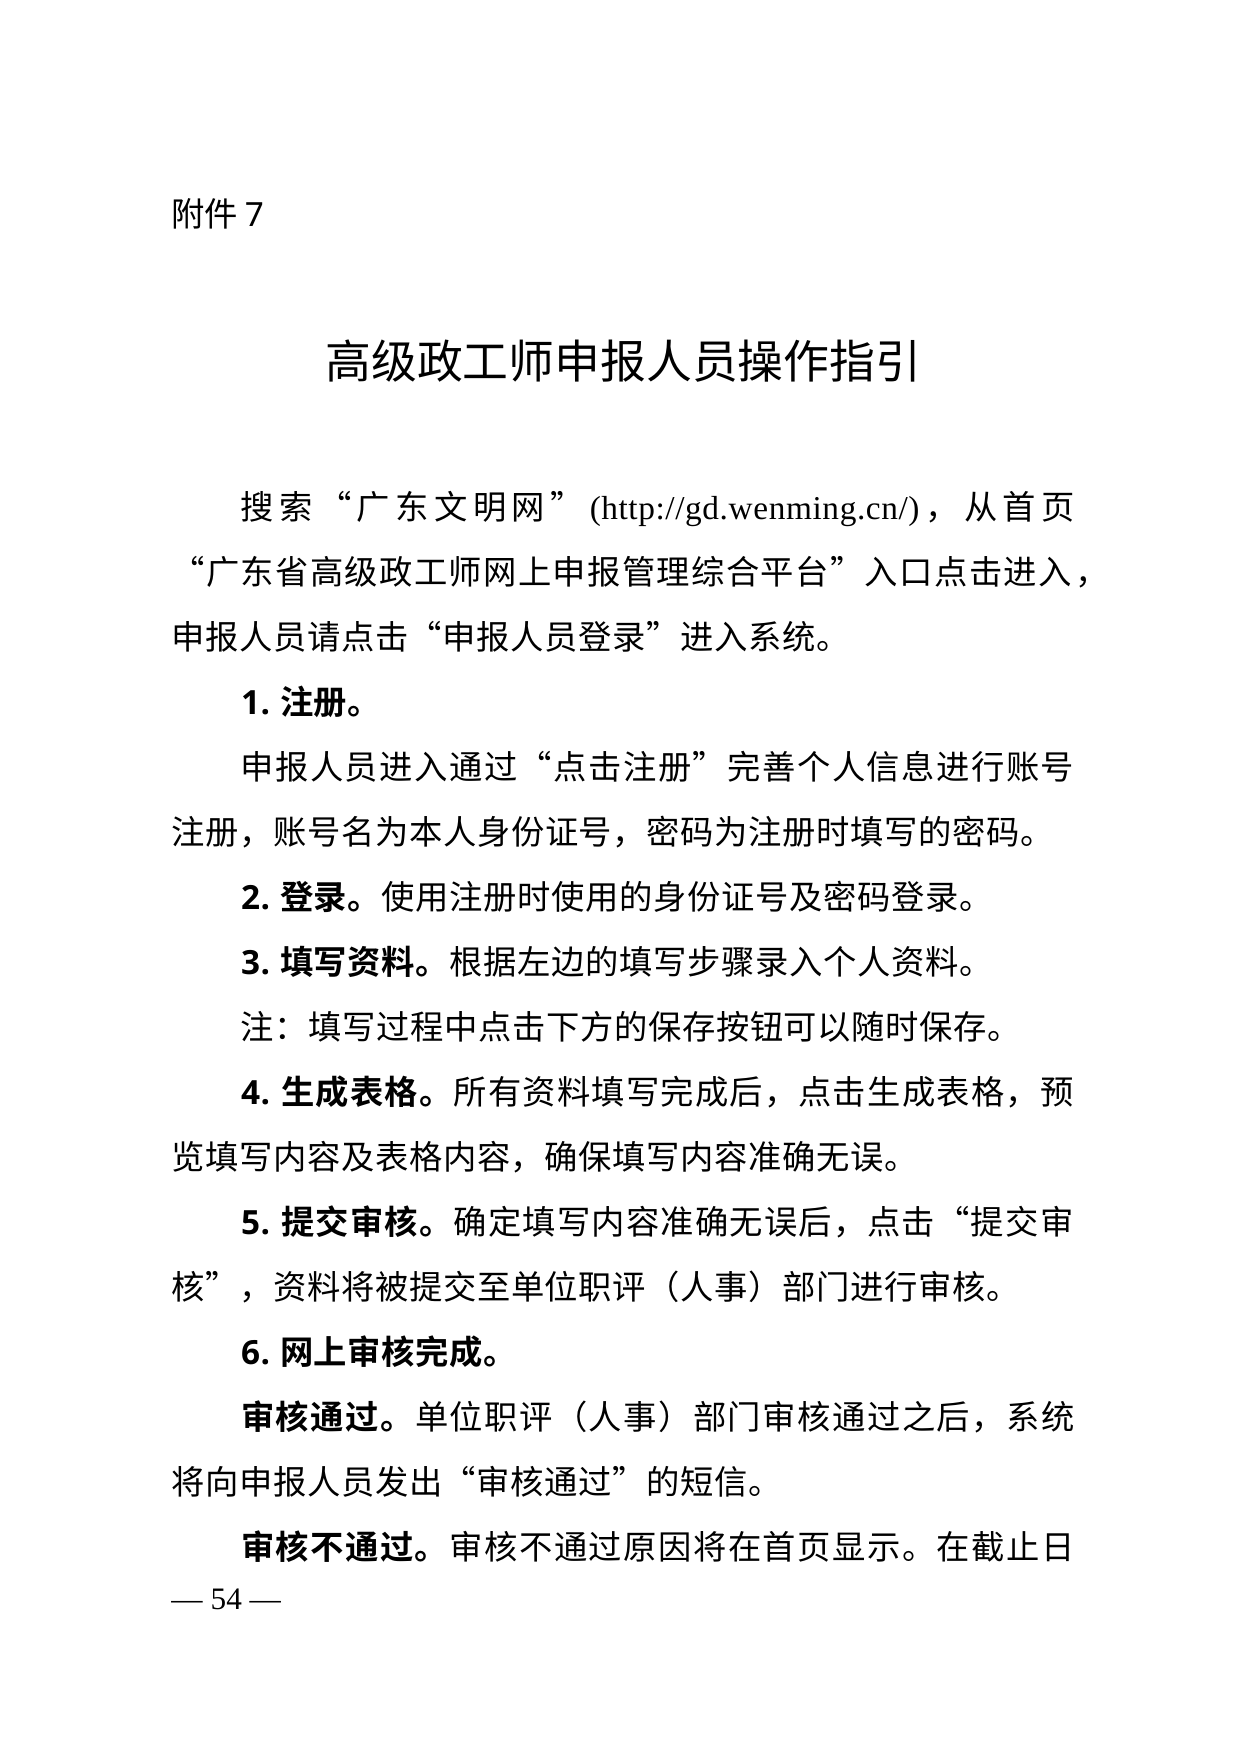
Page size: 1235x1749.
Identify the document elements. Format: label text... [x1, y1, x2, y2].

text 注：填写过程中点击下方的保存按钮可以随时保存。 [171, 992, 1075, 1057]
text 2. 登录。使用注册时使用的身份证号及密码登录。 [171, 862, 1075, 927]
text 高级政工师申报人员操作指引 [171, 310, 1075, 407]
text 1. 注册。 [171, 667, 1075, 732]
text 附件7 [171, 180, 1075, 245]
text 搜索“广东文明网”(http://gd.wenming.cn/)，从首页“广东省高级政工师网上申报管理综合平台”入口点击进入，申报人员请点击“申报人员登录”进入系统。 [171, 472, 1075, 667]
text 3. 填写资料。根据左边的填写步骤录入个人资料。 [171, 927, 1075, 992]
text 4. 生成表格。所有资料填写完成后，点击生成表格，预览填写内容及表格内容，确保填写内容准确无误。 [171, 1057, 1075, 1187]
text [171, 1512, 1075, 1577]
text 申报人员进入通过“点击注册”完善个人信息进行账号注册，账号名为本人身份证号，密码为注册时填写的密码。 [171, 732, 1075, 862]
text 5. 提交审核。确定填写内容准确无误后，点击“提交审核”，资料将被提交至单位职评（人事）部门进行审核。 [171, 1187, 1075, 1317]
text 6. 网上审核完成。 [171, 1317, 1075, 1382]
text 审核通过。单位职评（人事）部门审核通过之后，系统将向申报人员发出“审核通过”的短信。 [171, 1382, 1075, 1512]
